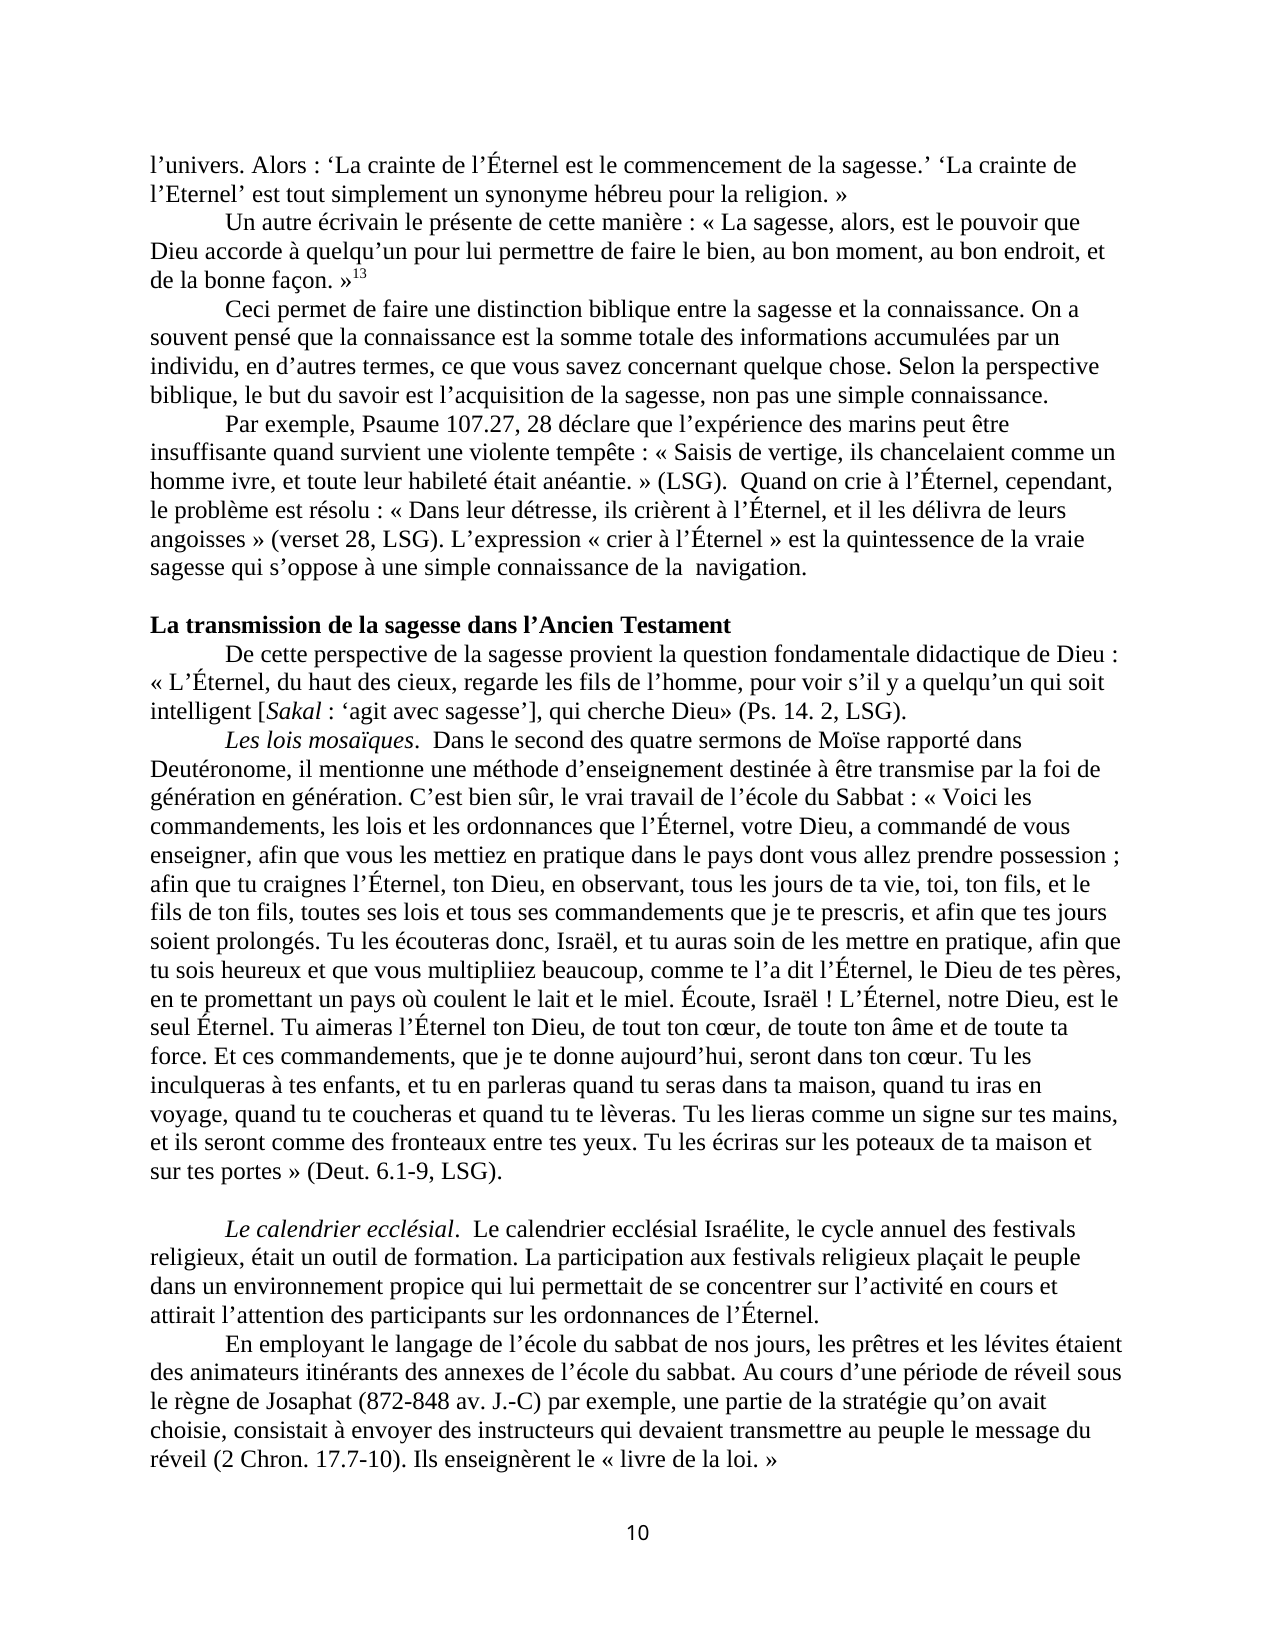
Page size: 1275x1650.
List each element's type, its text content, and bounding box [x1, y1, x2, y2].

text Les lois mosaïques. Dans le second des quatre sermons de Moïse rapporté dans Deutéronome, il mentionne une méthode d’enseignement destinée à être transmise par la foi de génération en génération. C’est bien sûr, le vrai travail de l’école du Sabbat : « Voici les commandements, les lois et les ordonnances que l’Éternel, votre Dieu, a commandé de vous enseigner, afin que vous les mettiez en pratique dans le pays dont vous allez prendre possession ; afin que tu craignes l’Éternel, ton Dieu, en observant, tous les jours de ta vie, toi, ton fils, et le fils de ton fils, toutes ses lois et tous ses commandements que je te prescris, et afin que tes jours soient prolongés. Tu les écouteras donc, Israël, et tu auras soin de les mettre en pratique, afin que tu sois heureux et que vous multipliiez beaucoup, comme te l’a dit l’Éternel, le Dieu de tes pères, en te promettant un pays où coulent le lait et le miel. Écoute, Israël ! L’Éternel, notre Dieu, est le seul Éternel. Tu aimeras l’Éternel ton Dieu, de tout ton cœur, de toute ton âme et de toute ta force. Et ces commandements, que je te donne aujourd’hui, seront dans ton cœur. Tu les inculqueras à tes enfants, et tu en parleras quand tu seras dans ta maison, quand tu iras en voyage, quand tu te coucheras et quand tu te lèveras. Tu les lieras comme un signe sur tes mains, et ils seront comme des fronteaux entre tes yeux. Tu les écriras sur les poteaux de ta maison et sur tes portes » (Deut. 6.1-9, LSG). [150, 725, 1125, 1185]
text De cette perspective de la sagesse provient la question fondamentale didactique de Dieu : « L’Éternel, du haut des cieux, regarde les fils de l’homme, pour voir s’il y a quelqu’un qui soit intelligent [Sakal : ‘agit avec sagesse’], qui cherche Dieu» (Ps. 14. 2, LSG). [150, 639, 1125, 725]
subtitle La transmission de la sagesse dans l’Ancien Testament [150, 610, 1125, 639]
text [150, 150, 1125, 207]
text Par exemple, Psaume 107.27, 28 déclare que l’expérience des marins peut être insuffisante quand survient une violente tempête : « Saisis de vertige, ils chancelaient comme un homme ivre, et toute leur habileté était anéantie. » (LSG). Quand on crie à l’Éternel, cependant, le problème est résolu : « Dans leur détresse, ils crièrent à l’Éternel, et il les délivra de leurs angoisses » (verset 28, LSG). L’expression « crier à l’Éternel » est la quintessence de la vraie sagesse qui s’oppose à une simple connaissance de la navigation. [150, 409, 1125, 581]
text Ceci permet de faire une distinction biblique entre la sagesse et la connaissance. On a souvent pensé que la connaissance est la somme totale des informations accumulées par un individu, en d’autres termes, ce que vous savez concernant quelque chose. Selon la perspective biblique, le but du savoir est l’acquisition de la sagesse, non pas une simple connaissance. [150, 294, 1125, 409]
text Le calendrier ecclésial. Le calendrier ecclésial Israélite, le cycle annuel des festivals religieux, était un outil de formation. La participation aux festivals religieux plaçait le peuple dans un environnement propice qui lui permettait de se concentrer sur l’activité en cours et attirait l’attention des participants sur les ordonnances de l’Éternel. [150, 1214, 1125, 1329]
text En employant le langage de l’école du sabbat de nos jours, les prêtres et les lévites étaient des animateurs itinérants des annexes de l’école du sabbat. Au cours d’une période de réveil sous le règne de Josaphat (872-848 av. J.-C) par exemple, une partie de la stratégie qu’on avait choisie, consistait à envoyer des instructeurs qui devaient transmettre au peuple le message du réveil (2 Chron. 17.7-10). Ils enseignèrent le « livre de la loi. » [150, 1329, 1125, 1472]
text Un autre écrivain le présente de cette manière : « La sagesse, alors, est le pouvoir que Dieu accorde à quelqu’un pour lui permettre de faire le bien, au bon moment, au bon endroit, et de la bonne façon. »13 [150, 207, 1125, 294]
